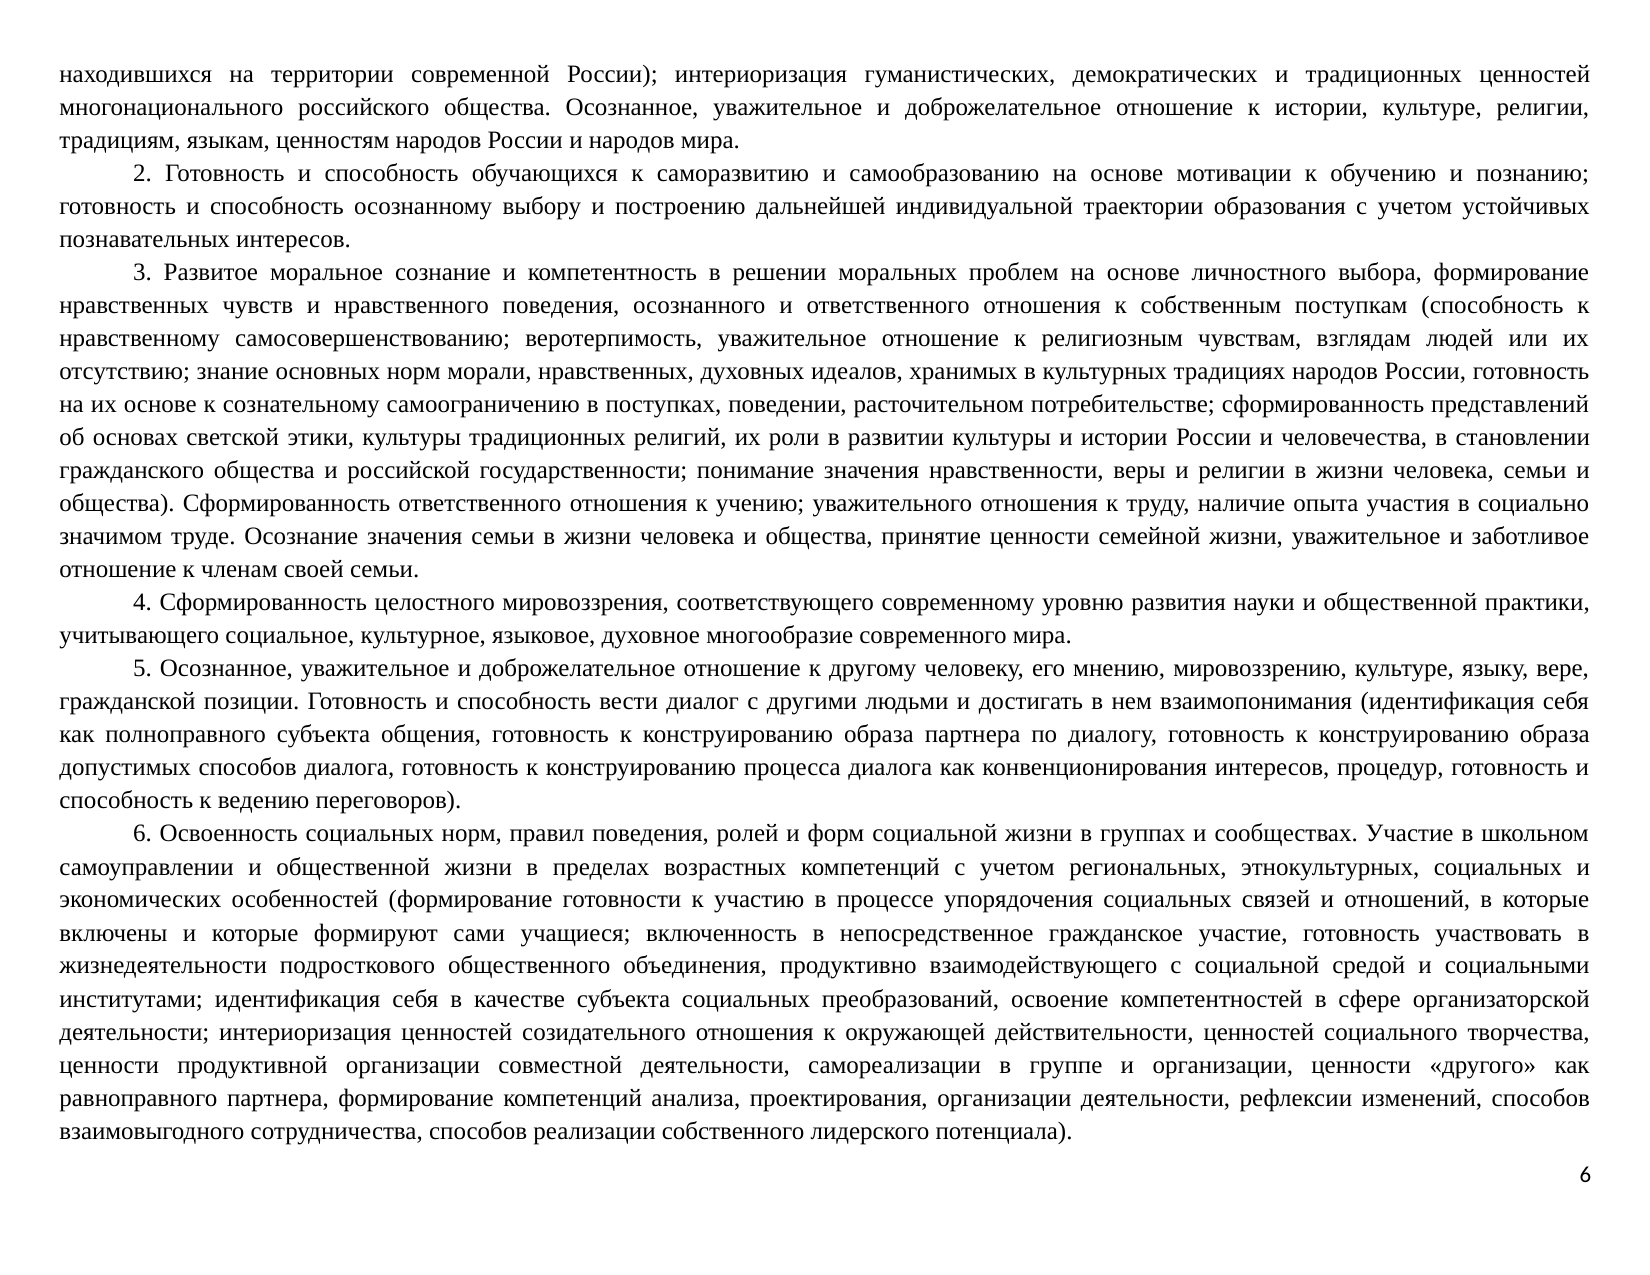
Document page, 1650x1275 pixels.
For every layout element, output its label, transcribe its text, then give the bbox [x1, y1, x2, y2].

text 5. Осознанное, уважительное и доброжелательное отношение к другому человеку, его мнению, мировоззрению, культуре, языку, вере, гражданской позиции. Готовность и способность вести диалог с другими людьми и достигать в нем взаимопонимания (идентификация себя как полноправного субъекта общения, готовность к конструированию образа партнера по диалогу, готовность к конструированию образа допустимых способов диалога, готовность к конструированию процесса диалога как конвенционирования интересов, процедур, готовность и способность к ведению переговоров). [59, 653, 1591, 814]
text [59, 59, 1591, 154]
text 6. Освоенность социальных норм, правил поведения, ролей и форм социальной жизни в группах и сообществах. Участие в школьном самоуправлении и общественной жизни в пределах возрастных компетенций с учетом региональных, этнокультурных, социальных и экономических особенностей (формирование готовности к участию в процессе упорядочения социальных связей и отношений, в которые включены и которые формируют сами учащиеся; включенность в непосредственное гражданское участие, готовность участвовать в жизнедеятельности подросткового общественного объединения, продуктивно взаимодействующего с социальной средой и социальными институтами; идентификация себя в качестве субъекта социальных преобразований, освоение компетентностей в сфере организаторской деятельности; интериоризация ценностей созидательного отношения к окружающей действительности, ценностей социального творчества, ценности продуктивной организации совместной деятельности, самореализации в группе и организации, ценности «другого» как равноправного партнера, формирование компетенций анализа, проектирования, организации деятельности, рефлексии изменений, способов взаимовыгодного сотрудничества, способов реализации собственного лидерского потенциала). [59, 818, 1591, 1144]
text 2. Готовность и способность обучающихся к саморазвитию и самообразованию на основе мотивации к обучению и познанию; готовность и способность осознанному выбору и построению дальнейшей индивидуальной траектории образования с учетом устойчивых познавательных интересов. [59, 158, 1591, 253]
text 3. Развитое моральное сознание и компетентность в решении моральных проблем на основе личностного выбора, формирование нравственных чувств и нравственного поведения, осознанного и ответственного отношения к собственным поступкам (способность к нравственному самосовершенствованию; веротерпимость, уважительное отношение к религиозным чувствам, взглядам людей или их отсутствию; знание основных норм морали, нравственных, духовных идеалов, хранимых в культурных традициях народов России, готовность на их основе к сознательному самоограничению в поступках, поведении, расточительном потребительстве; сформированность представлений об основах светской этики, культуры традиционных религий, их роли в развитии культуры и истории России и человечества, в становлении гражданского общества и российской государственности; понимание значения нравственности, веры и религии в жизни человека, семьи и общества). Сформированность ответственного отношения к учению; уважительного отношения к труду, наличие опыта участия в социально значимом труде. Осознание значения семьи в жизни человека и общества, принятие ценности семейной жизни, уважительное и заботливое отношение к членам своей семьи. [59, 257, 1591, 583]
text 4. Сформированность целостного мировоззрения, соответствующего современному уровню развития науки и общественной практики, учитывающего социальное, культурное, языковое, духовное многообразие современного мира. [59, 587, 1591, 649]
